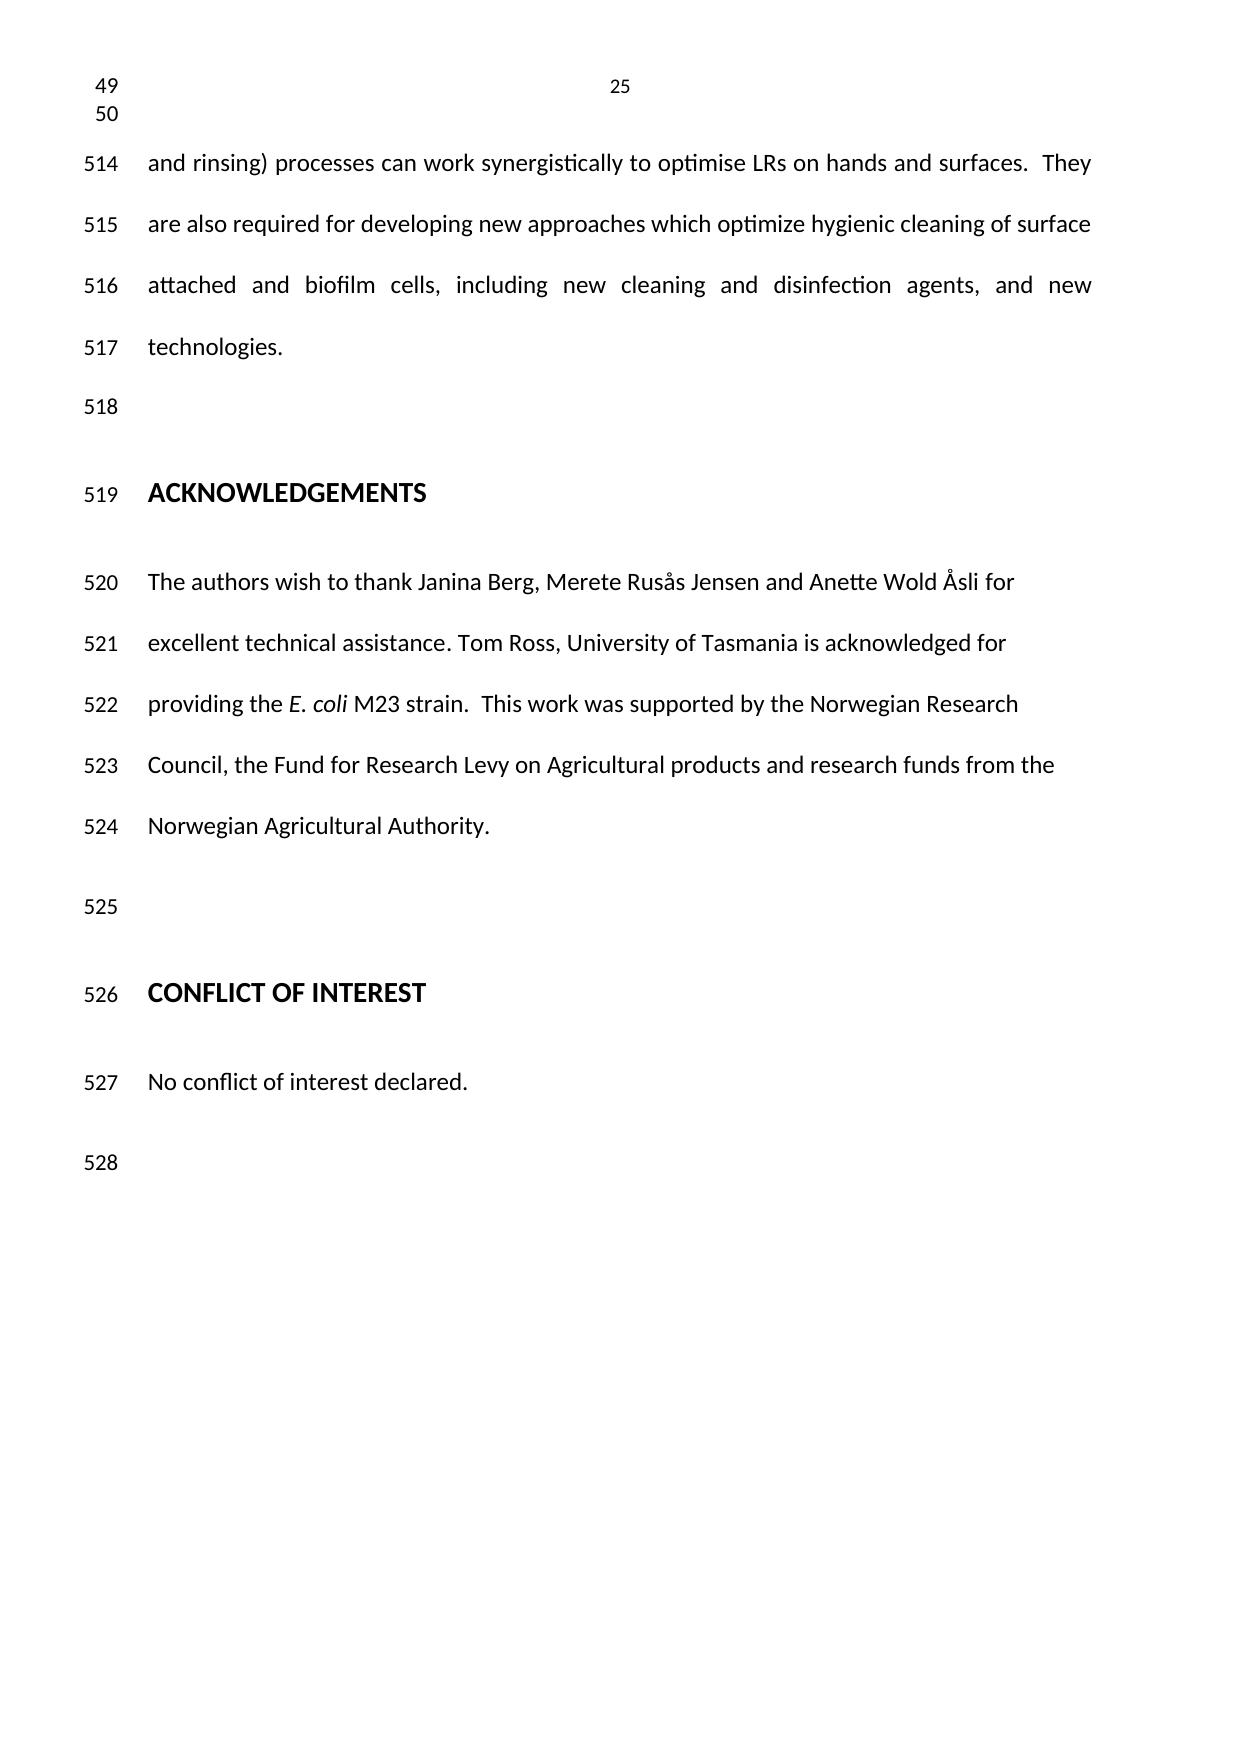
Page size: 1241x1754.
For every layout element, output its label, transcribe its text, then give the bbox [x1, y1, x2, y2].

text The authors wish to thank Janina Berg, Merete Rusås Jensen and Anette Wold Åsli for excellent technical assistance. Tom Ross, is acknowledged for providing the E. coli M23 strain. This work was supported by the Norwegian Research Council, the Fund for Research Levy on Agricultural products and research funds from the Norwegian Agricultural Authority. [148, 566, 1093, 840]
text No conflict of interest declared. [148, 1066, 1093, 1096]
text CONFLICT OF INTEREST [148, 974, 1093, 1009]
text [148, 148, 1093, 361]
text ACKNOWLEDGEMENTS [148, 474, 1093, 509]
